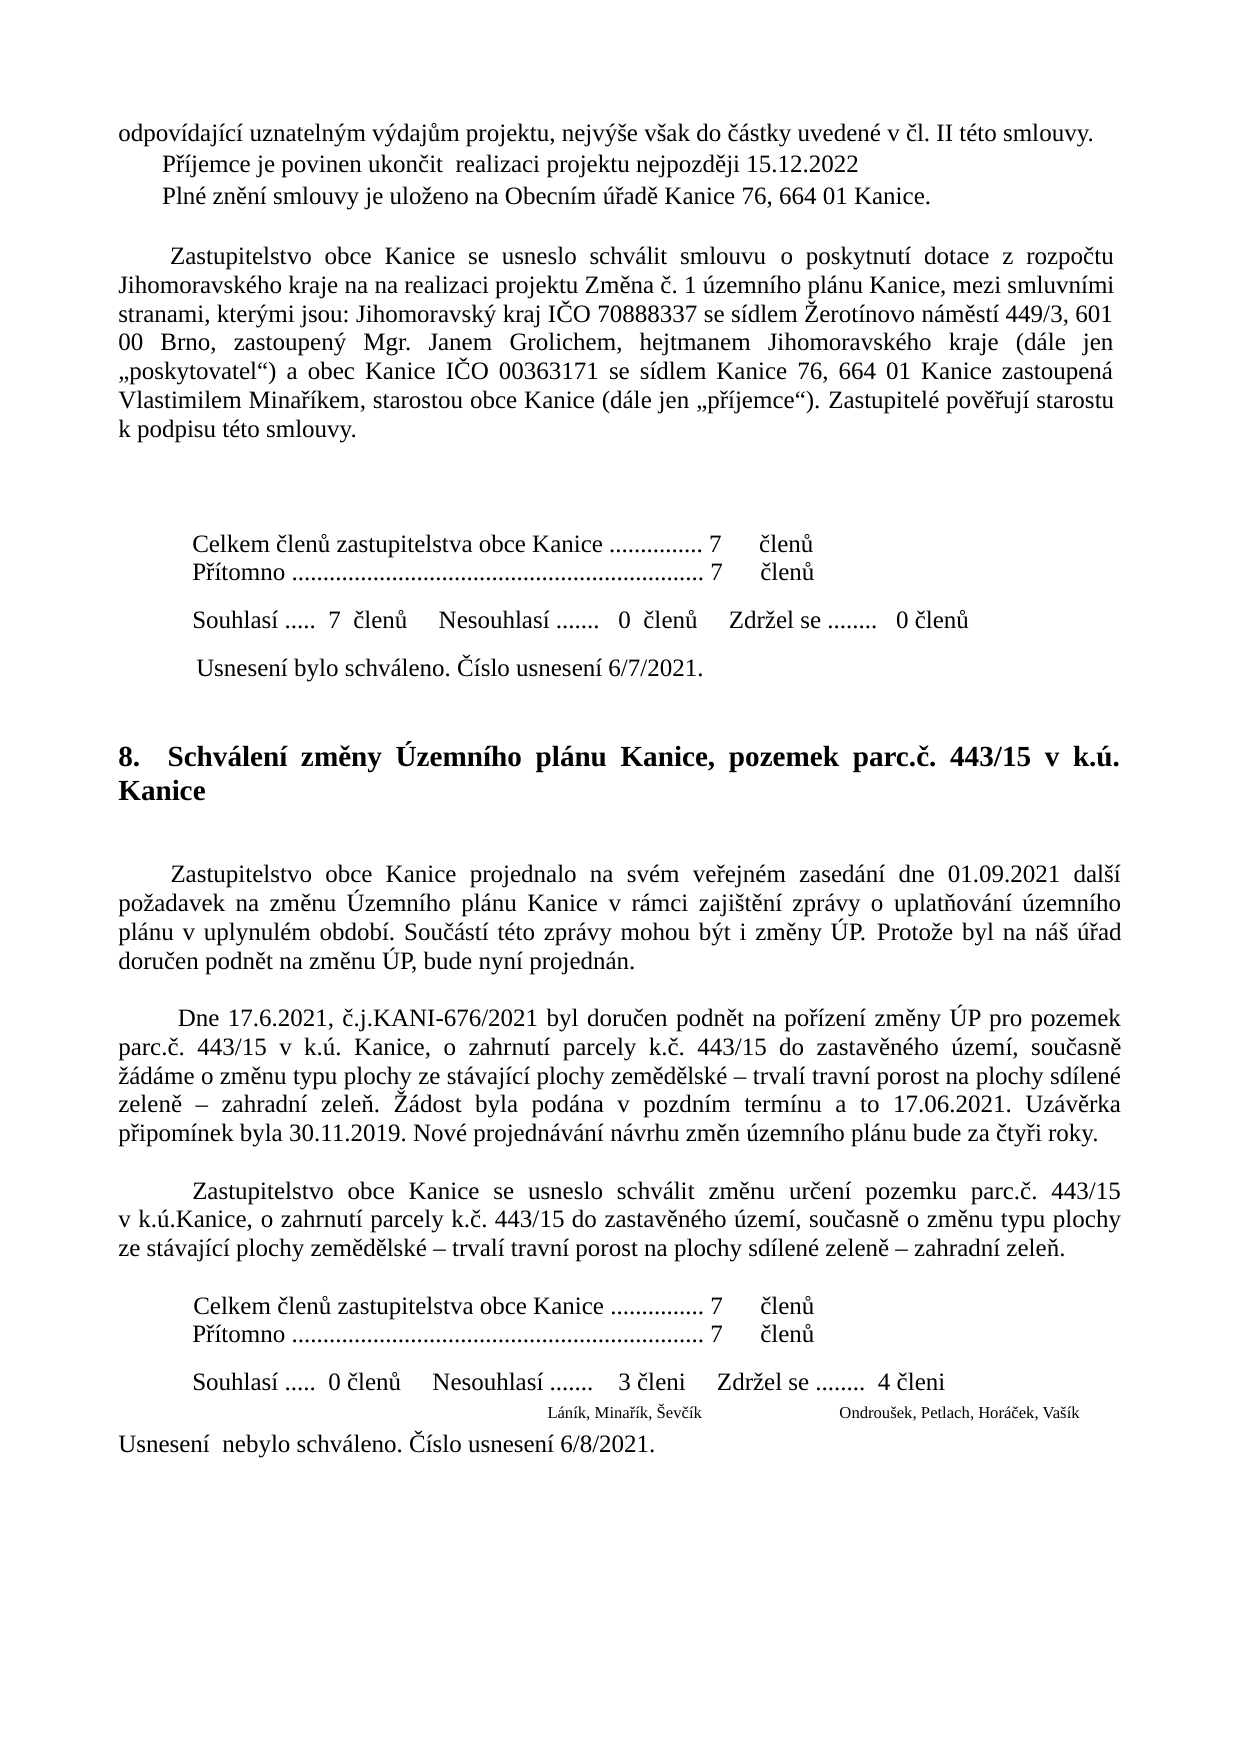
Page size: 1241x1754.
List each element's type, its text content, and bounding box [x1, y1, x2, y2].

text Přítomno .................................................................. 7 členů [118, 1319, 1122, 1348]
text 8. Schválení změny Územního plánu Kanice, pozemek parc.č. 443/15 v k.ú. Kanice [118, 739, 1122, 806]
text Souhlasí ..... 7 členů Nesouhlasí ....... 0 členů Zdržel se ........ 0 členů [118, 605, 1122, 634]
text Usnesení bylo schváleno. Číslo usnesení 6/7/2021. [118, 653, 1122, 681]
text Celkem členů zastupitelstva obce Kanice ............... 7 členů [118, 1291, 1122, 1319]
text Zastupitelstvo obce Kanice projednalo na svém veřejném zasedání dne 01.09.2021 další požadavek na změnu Územního plánu Kanice v rámci zajištění zprávy o uplatňování územního plánu v uplynulém období. Součástí této zprávy mohou být i změny ÚP. Protože byl na náš úřad doručen podnět na změnu ÚP, bude nyní projednán. [117, 859, 1122, 974]
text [118, 118, 1122, 147]
text Plné znění smlouvy je uloženo na Obecním úřadě Kanice 76, 664 01 Kanice. [118, 181, 1122, 210]
text Zastupitelstvo obce Kanice se usneslo schválit smlouvu o poskytnutí dotace z rozpočtu Jihomoravského kraje na na realizaci projektu Změna č. 1 územního plánu Kanice, mezi smluvními stranami, kterými jsou: Jihomoravský kraj IČO 70888337 se sídlem Žerotínovo náměstí 449/3, 601 00 Brno, zastoupený Mgr. Janem Grolichem, hejtmanem Jihomoravského kraje (dále jen „poskytovatel“) a obec Kanice IČO 00363171 se sídlem Kanice 76, 664 01 Kanice zastoupená Vlastimilem Minaříkem, starostou obce Kanice (dále jen „příjemce“). Zastupitelé pověřují starostu k podpisu této smlouvy. [118, 241, 1114, 442]
text Usnesení nebylo schváleno. Číslo usnesení 6/8/2021. [117, 1429, 1122, 1458]
text Celkem členů zastupitelstva obce Kanice ............... 7 členů [117, 529, 1122, 557]
text Souhlasí ..... 0 členů Nesouhlasí ....... 3 členi Zdržel se ........ 4 členi [118, 1367, 1122, 1396]
text Přítomno .................................................................. 7 členů [118, 557, 1122, 586]
text Zastupitelstvo obce Kanice se usneslo schválit změnu určení pozemku parc.č. 443/15 v k.ú.Kanice, o zahrnutí parcely k.č. 443/15 do zastavěného území, současně o změnu typu plochy ze stávající plochy zemědělské – trvalí travní porost na plochy sdílené zeleně – zahradní zeleň. [117, 1176, 1122, 1262]
text Láník, Minařík, Ševčík Ondroušek, Petlach, Horáček, Vašík [118, 1403, 1122, 1422]
text Příjemce je povinen ukončit realizaci projektu nejpozději 15.12.2022 [118, 149, 1122, 178]
text Dne 17.6.2021, č.j.KANI-676/2021 byl doručen podnět na pořízení změny ÚP pro pozemek parc.č. 443/15 v k.ú. Kanice, o zahrnutí parcely k.č. 443/15 do zastavěného území, současně žádáme o změnu typu plochy ze stávající plochy zemědělské – trvalí travní porost na plochy sdílené zeleně – zahradní zeleň. Žádost byla podána v pozdním termínu a to 17.06.2021. Uzávěrka připomínek byla 30.11.2019. Nové projednávání návrhu změn územního plánu bude za čtyři roky. [118, 1003, 1122, 1147]
